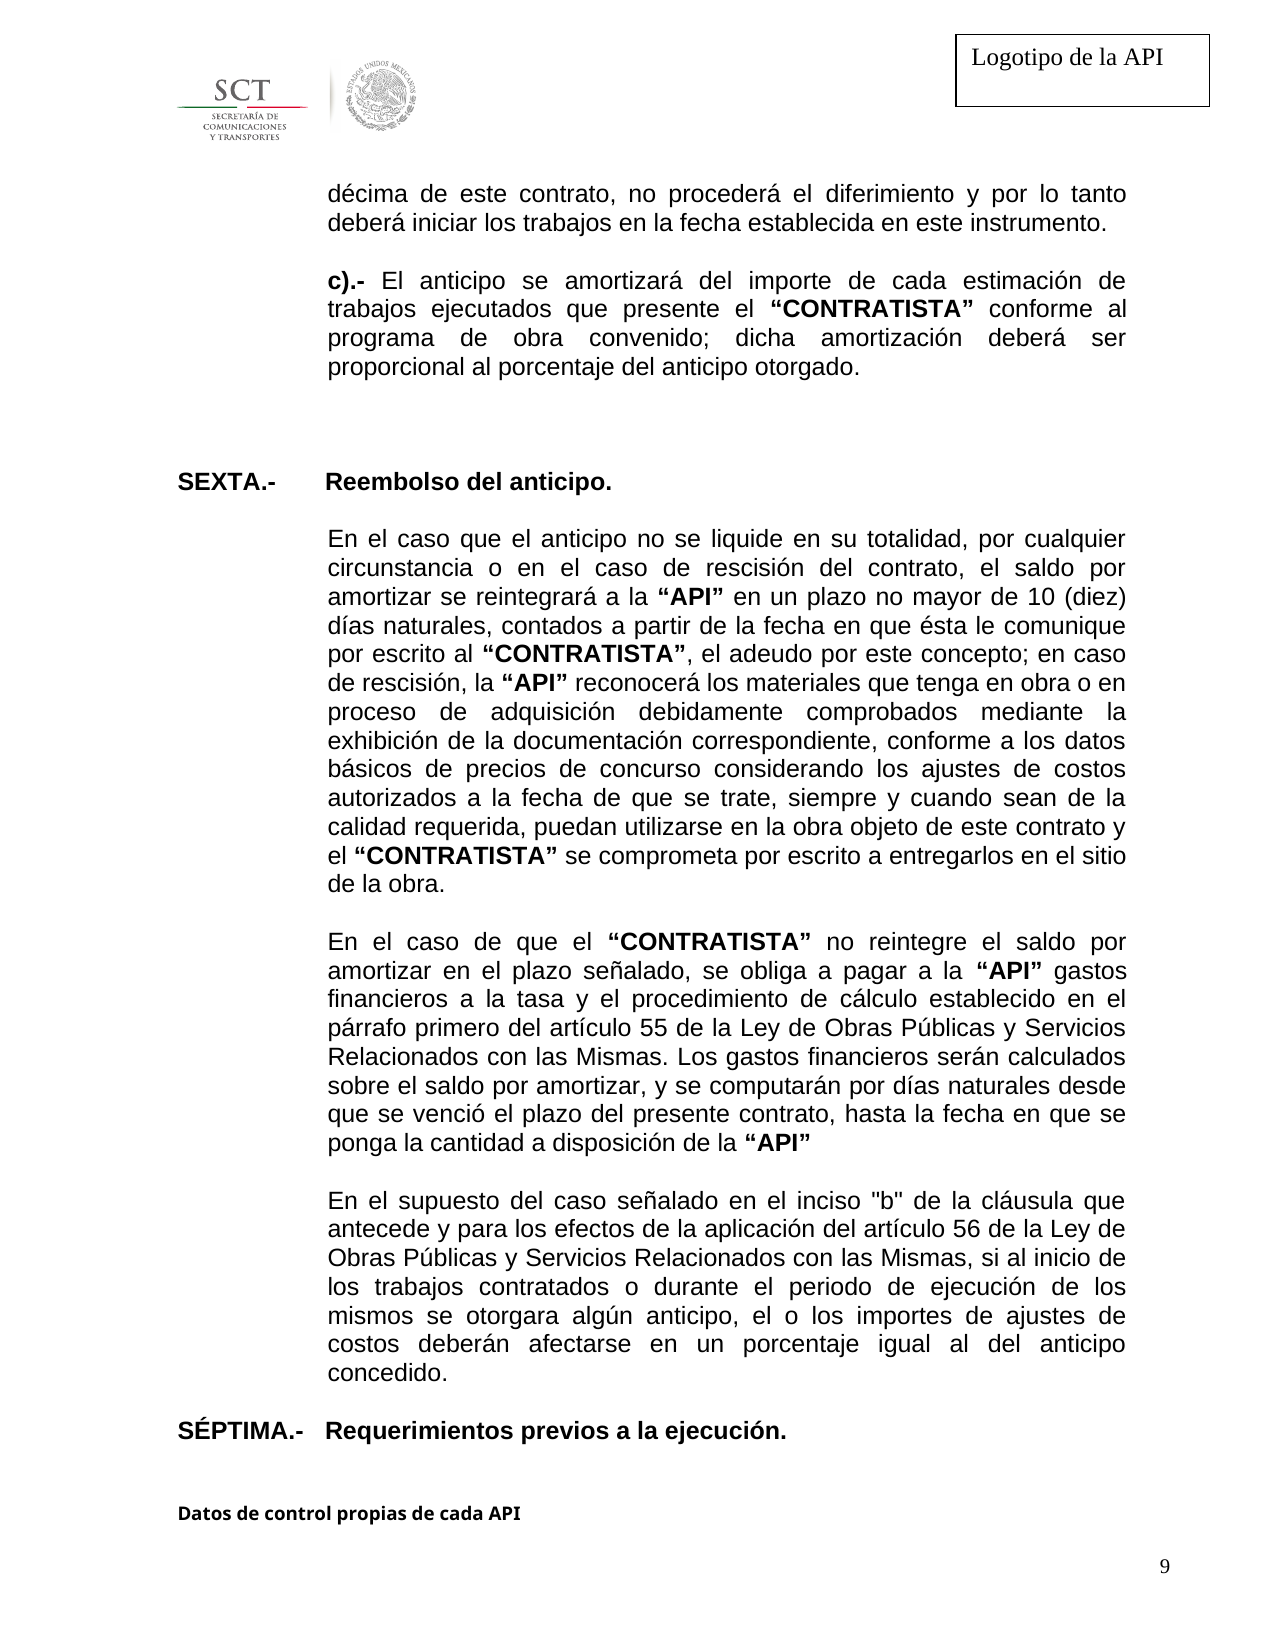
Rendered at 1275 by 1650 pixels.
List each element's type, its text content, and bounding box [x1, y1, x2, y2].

text En el supuesto del caso señalado en el inciso "b" de la cláusula que antecede y para los efectos de la aplicación del artículo 56 de de Obras Públicas y Servicios Relacionados con las Mismas, si al inicio de los trabajos contratados o durante el periodo de ejecución de los mismos se otorgara algún anticipo, el o los importes de ajustes de costos deberán afectarse en un porcentaje igual al del anticipo concedido. [327, 1186, 1127, 1387]
text SEXTA.- Reembolso del anticipo. [177, 467, 1127, 496]
text c).- El anticipo se amortizará del importe de cada estimación de trabajos ejecutados que presente el “CONTRATISTA” conforme al programa de obra convenido; dicha amortización deberá ser proporcional al porcentaje del anticipo otorgado. [327, 266, 1127, 381]
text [327, 179, 1127, 237]
text En el caso que el anticipo no se liquide en su totalidad, por cualquier circunstancia o en el caso de rescisión del contrato, el saldo por amortizar se reintegrará a la “API” en un plazo no mayor de 10 (diez) días naturales, contados a partir de la fecha en que ésta le comunique por escrito al “CONTRATISTA”, el adeudo por este concepto; en caso de rescisión, la “API” reconocerá los materiales que tenga en obra o en proceso de adquisición debidamente comprobados mediante la exhibición de la documentación correspondiente, conforme a los datos básicos de precios de concurso considerando los ajustes de costos autorizados a la fecha de que se trate, siempre y cuando sean de la calidad requerida, puedan utilizarse en la obra objeto de este contrato y el “CONTRATISTA” se comprometa por escrito a entregarlos en el sitio de la obra. [327, 524, 1127, 898]
text En el caso de que el “CONTRATISTA” no reintegre el saldo por amortizar en el plazo señalado, se obliga a pagar a la “API” gastos financieros a la tasa y el procedimiento de cálculo establecido en el párrafo primero del artículo 55 de la Ley de Obras Públicas y Servicios Relacionados con las Mismas. Los gastos financieros serán calculados sobre el saldo por amortizar, y se computarán por días naturales desde que se venció el plazo del presente contrato, hasta la fecha en que se ponga la cantidad a disposición de la “API” [327, 927, 1127, 1157]
text SÉPTIMA.- Requerimientos previos a la ejecución. [177, 1416, 1127, 1444]
